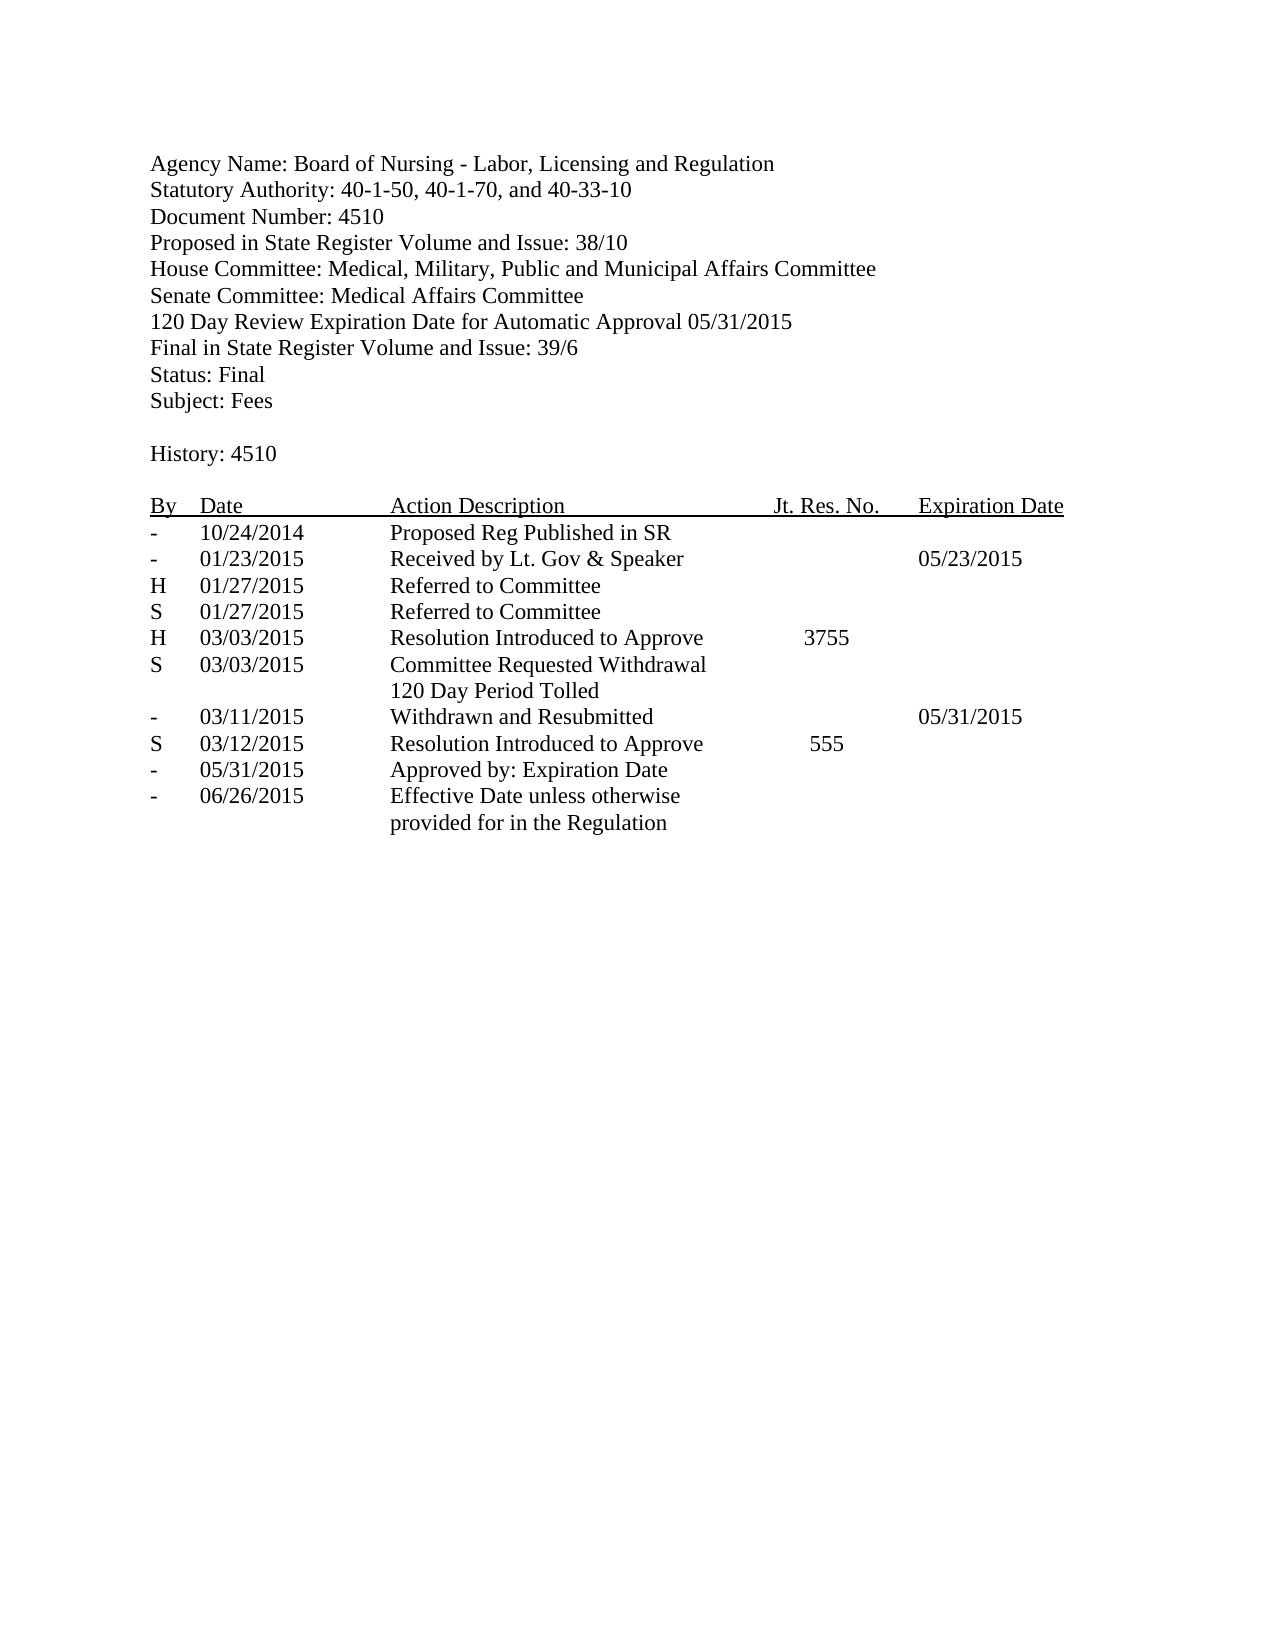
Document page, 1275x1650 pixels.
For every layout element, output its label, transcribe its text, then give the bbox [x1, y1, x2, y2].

text S 01/27/2015 Referred to Committee [150, 598, 1125, 624]
text History: 4510 [150, 440, 1125, 466]
text Senate Committee: Medical Affairs Committee [150, 282, 1125, 308]
text Final in State Register Volume and Issue: 39/6 [150, 334, 1125, 361]
text Proposed in State Register Volume and Issue: 38/10 [150, 229, 1125, 255]
text H 01/27/2015 Referred to Committee [150, 572, 1125, 598]
text Agency Name: Board of Nursing - Labor, Licensing and Regulation [150, 150, 1125, 176]
text 120 Day Review Expiration Date for Automatic Approval 05/31/2015 [150, 308, 1125, 334]
text S 03/12/2015 Resolution Introduced to Approve 555 [150, 730, 1125, 756]
text H 03/03/2015 Resolution Introduced to Approve 3755 [150, 624, 1125, 651]
text Statutory Authority: 40-1-50, 40-1-70, and 40-33-10 [150, 176, 1125, 203]
text provided for in the Regulation [150, 809, 1125, 835]
text 120 Day Period Tolled [150, 677, 1125, 703]
text - 06/26/2015 Effective Date unless otherwise [150, 782, 1125, 809]
text S 03/03/2015 Committee Requested Withdrawal [150, 651, 1125, 677]
text Document Number: 4510 [150, 203, 1125, 229]
text - 05/31/2015 Approved by: Expiration Date [150, 756, 1125, 782]
text House Committee: Medical, Military, Public and Municipal Affairs Committee [150, 255, 1125, 282]
text By Date Action Description Jt. Res. No. Expiration Date [150, 493, 1125, 519]
text - 03/11/2015 Withdrawn and Resubmitted 05/31/2015 [150, 703, 1125, 730]
text - 10/24/2014 Proposed Reg Published in SR [150, 519, 1125, 545]
text - 01/23/2015 Received by Lt. Gov & Speaker 05/23/2015 [150, 545, 1125, 572]
text Subject: Fees [150, 387, 1125, 413]
text Status: Final [150, 361, 1125, 387]
